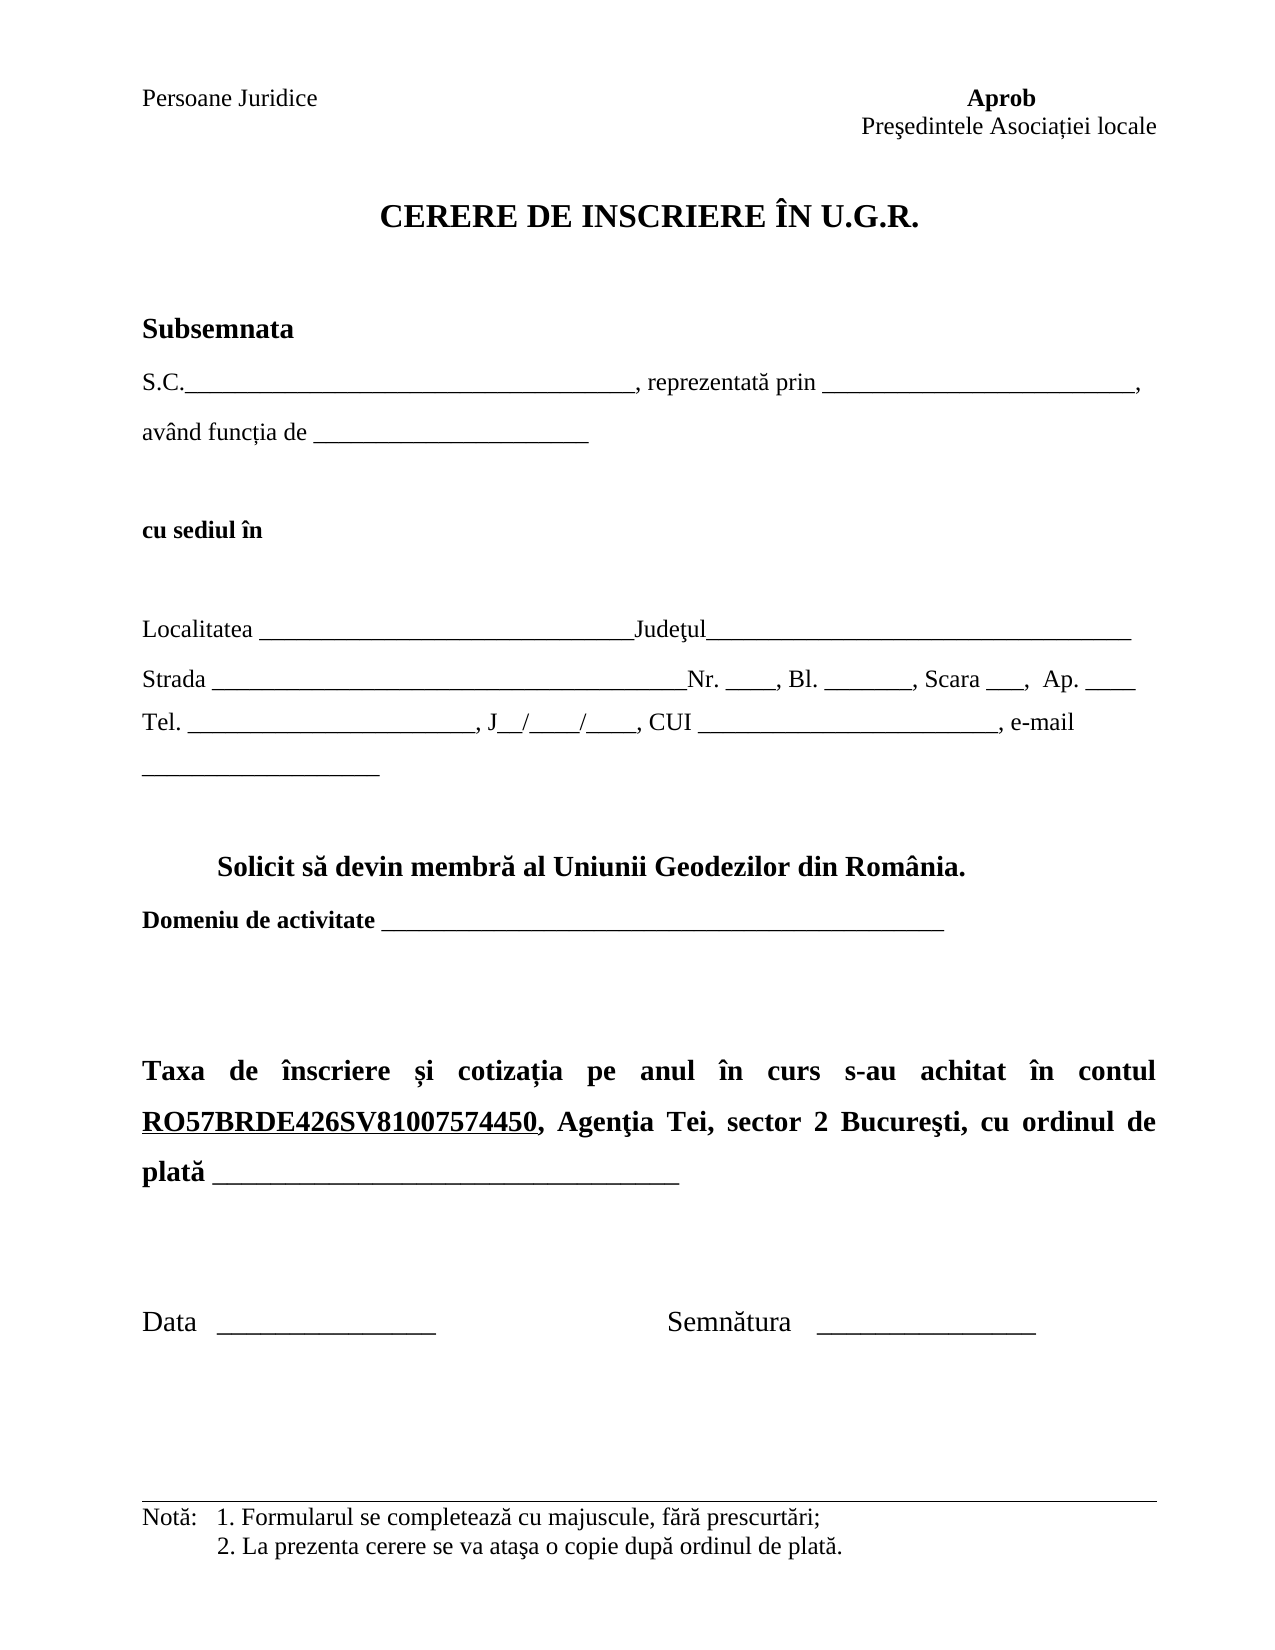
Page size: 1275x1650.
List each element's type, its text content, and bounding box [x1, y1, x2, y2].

text Persoane Juridice Aprob [142, 83, 1157, 111]
text Domeniu de activitate _____________________________________________ [142, 905, 1157, 934]
text Taxa de înscriere și cotizația pe anul în curs s-au achitat în contul RO57BRDE426SV81007574450, Agenţia Tei, sector 2 Bucureşti, cu ordinul de plată ________________________________ [142, 1053, 1157, 1187]
text S.C.____________________________________, reprezentată prin _________________________, [142, 367, 1157, 396]
text cu sediul în [142, 516, 1157, 544]
text Data _______________ Semnătura _______________ [142, 1304, 1157, 1338]
text CERERE DE INSCRIERE ÎN U.G.R. [142, 197, 1157, 235]
text Subsemnata [142, 311, 1157, 344]
text 2. La prezenta cerere se va ataşa o copie după ordinul de plată. [142, 1531, 1157, 1560]
text având funcția de ______________________ [142, 417, 1157, 446]
text Solicit să devin membră al Uniunii Geodezilor din România. [142, 849, 1157, 882]
text Localitatea ______________________________Judeţul__________________________________ [142, 614, 1157, 643]
text Strada ______________________________________Nr. ____, Bl. _______, Scara ___, Ap. ____ Tel. _______________________, J__/____/____, CUI ________________________, e-mail ___________________ [142, 664, 1157, 779]
text Notă: 1. Formularul se completează cu majuscule, fără prescurtări; [142, 1502, 1157, 1531]
text Preşedintele Asociației locale [142, 111, 1157, 140]
